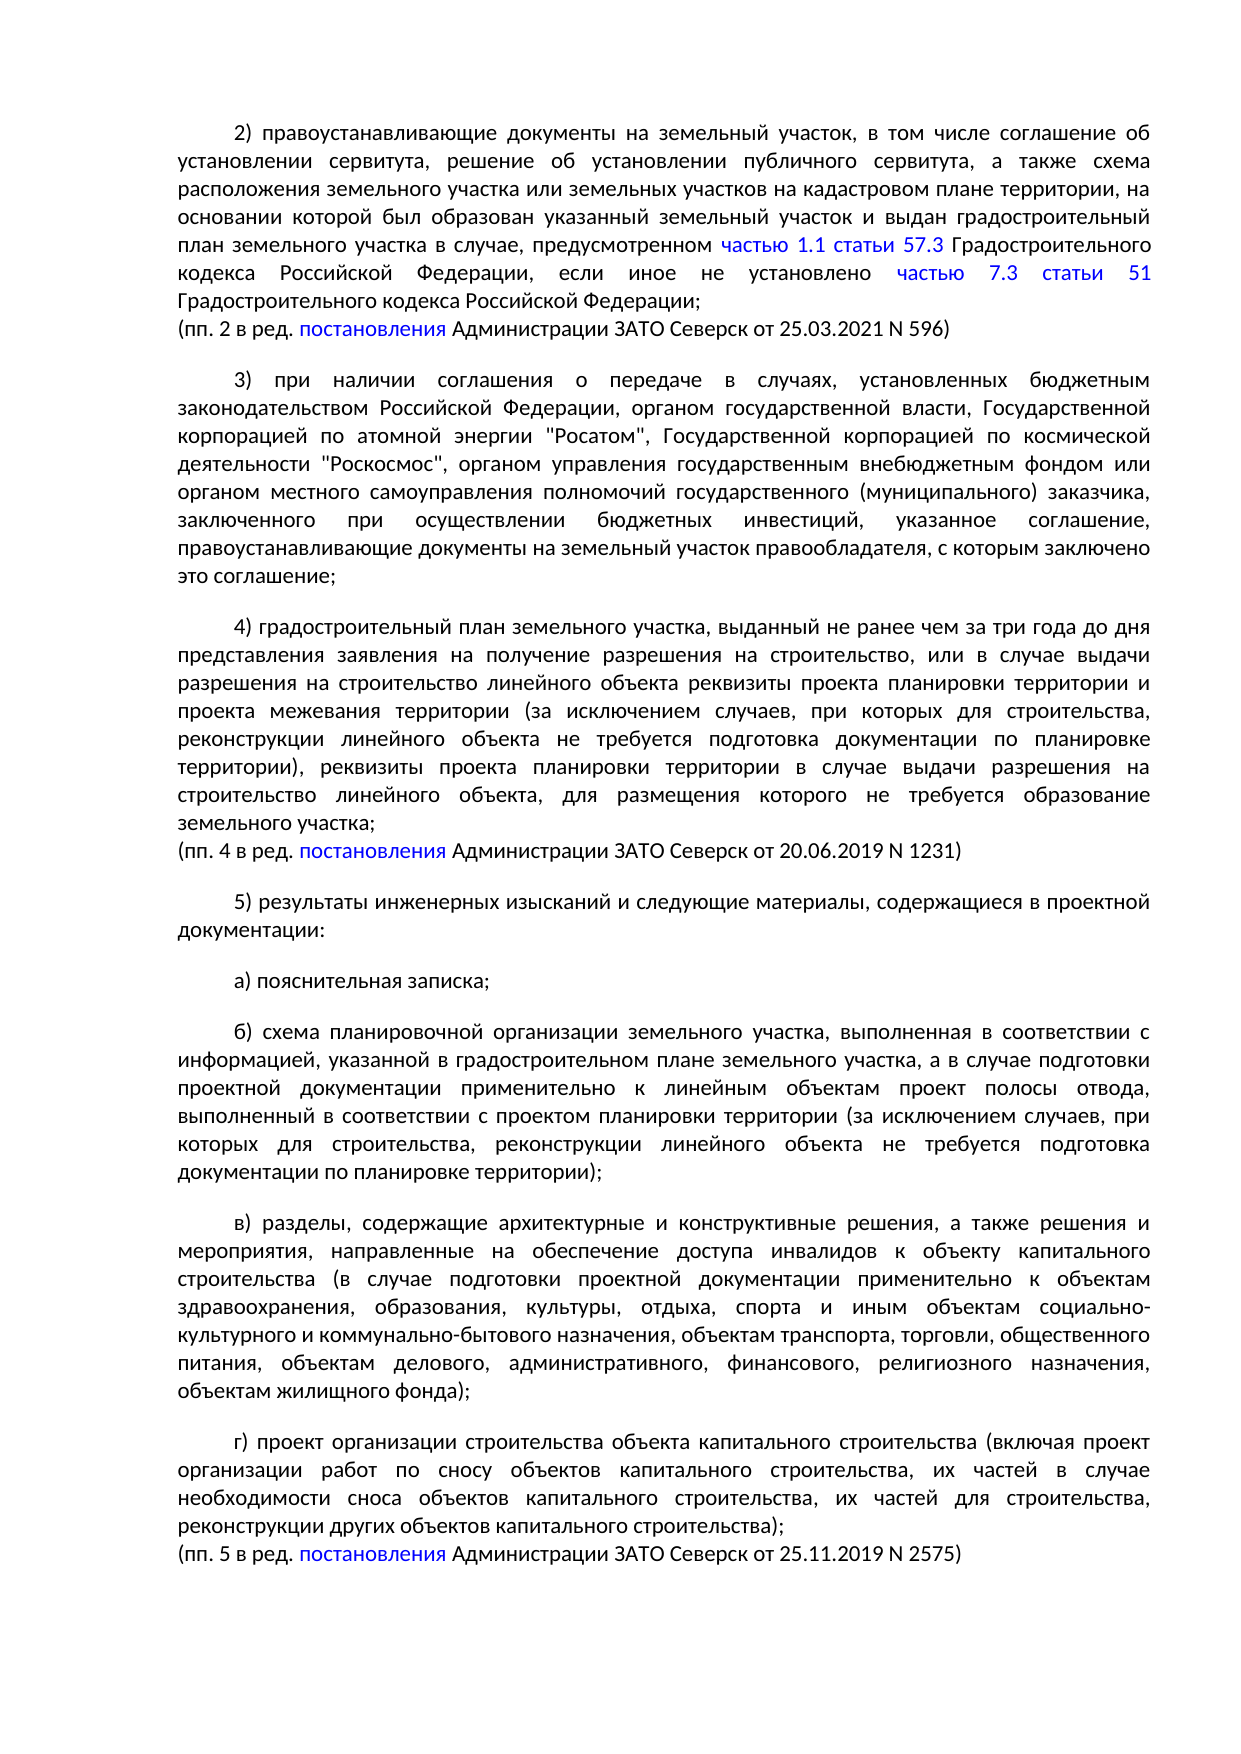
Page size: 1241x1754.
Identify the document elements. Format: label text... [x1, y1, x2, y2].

text 5) результаты инженерных изысканий и следующие материалы, содержащиеся в проектной документации: [177, 887, 1152, 943]
text (пп. 4 в ред. постановления Администрации ЗАТО Северск от 20.06.2019 N 1231) [177, 836, 1152, 864]
text 2) правоустанавливающие документы на земельный участок, в том числе соглашение об установлении сервитута, решение об установлении публичного сервитута, а также схема расположения земельного участка или земельных участков на кадастровом плане территории, на основании которой был образован указанный земельный участок и выдан градостроительный план земельного участка в случае, предусмотренном частью 1.1 статьи 57.3 Градостроительного кодекса Российской Федерации, если иное не установлено частью 7.3 статьи 51 Градостроительного кодекса Российской Федерации; [177, 118, 1152, 314]
text б) схема планировочной организации земельного участка, выполненная в соответствии с информацией, указанной в градостроительном плане земельного участка, а в случае подготовки проектной документации применительно к линейным объектам проект полосы отвода, выполненный в соответствии с проектом планировки территории (за исключением случаев, при которых для строительства, реконструкции линейного объекта не требуется подготовка документации по планировке территории); [177, 1017, 1152, 1185]
text а) пояснительная записка; [177, 966, 1152, 994]
text (пп. 5 в ред. постановления Администрации ЗАТО Северск от 25.11.2019 N 2575) [177, 1539, 1152, 1567]
text 4) градостроительный план земельного участка, выданный не ранее чем за три года до дня представления заявления на получение разрешения на строительство, или в случае выдачи разрешения на строительство линейного объекта реквизиты проекта планировки территории и проекта межевания территории (за исключением случаев, при которых для строительства, реконструкции линейного объекта не требуется подготовка документации по планировке территории), реквизиты проекта планировки территории в случае выдачи разрешения на строительство линейного объекта, для размещения которого не требуется образование земельного участка; [177, 612, 1152, 836]
text г) проект организации строительства объекта капитального строительства (включая проект организации работ по сносу объектов капитального строительства, их частей в случае необходимости сноса объектов капитального строительства, их частей для строительства, реконструкции других объектов капитального строительства); [177, 1427, 1152, 1539]
text в) разделы, содержащие архитектурные и конструктивные решения, а также решения и мероприятия, направленные на обеспечение доступа инвалидов к объекту капитального строительства (в случае подготовки проектной документации применительно к объектам здравоохранения, образования, культуры, отдыха, спорта и иным объектам социально-культурного и коммунально-бытового назначения, объектам транспорта, торговли, общественного питания, объектам делового, административного, финансового, религиозного назначения, объектам жилищного фонда); [177, 1208, 1152, 1404]
text (пп. 2 в ред. постановления Администрации ЗАТО Северск от 25.03.2021 N 596) [177, 314, 1152, 342]
text 3) при наличии соглашения о передаче в случаях, установленных бюджетным законодательством Российской Федерации, органом государственной власти, Государственной корпорацией по атомной энергии "Росатом", Государственной корпорацией по космической деятельности "Роскосмос", органом управления государственным внебюджетным фондом или органом местного самоуправления полномочий государственного (муниципального) заказчика, заключенного при осуществлении бюджетных инвестиций, указанное соглашение, правоустанавливающие документы на земельный участок правообладателя, с которым заключено это соглашение; [177, 365, 1152, 589]
